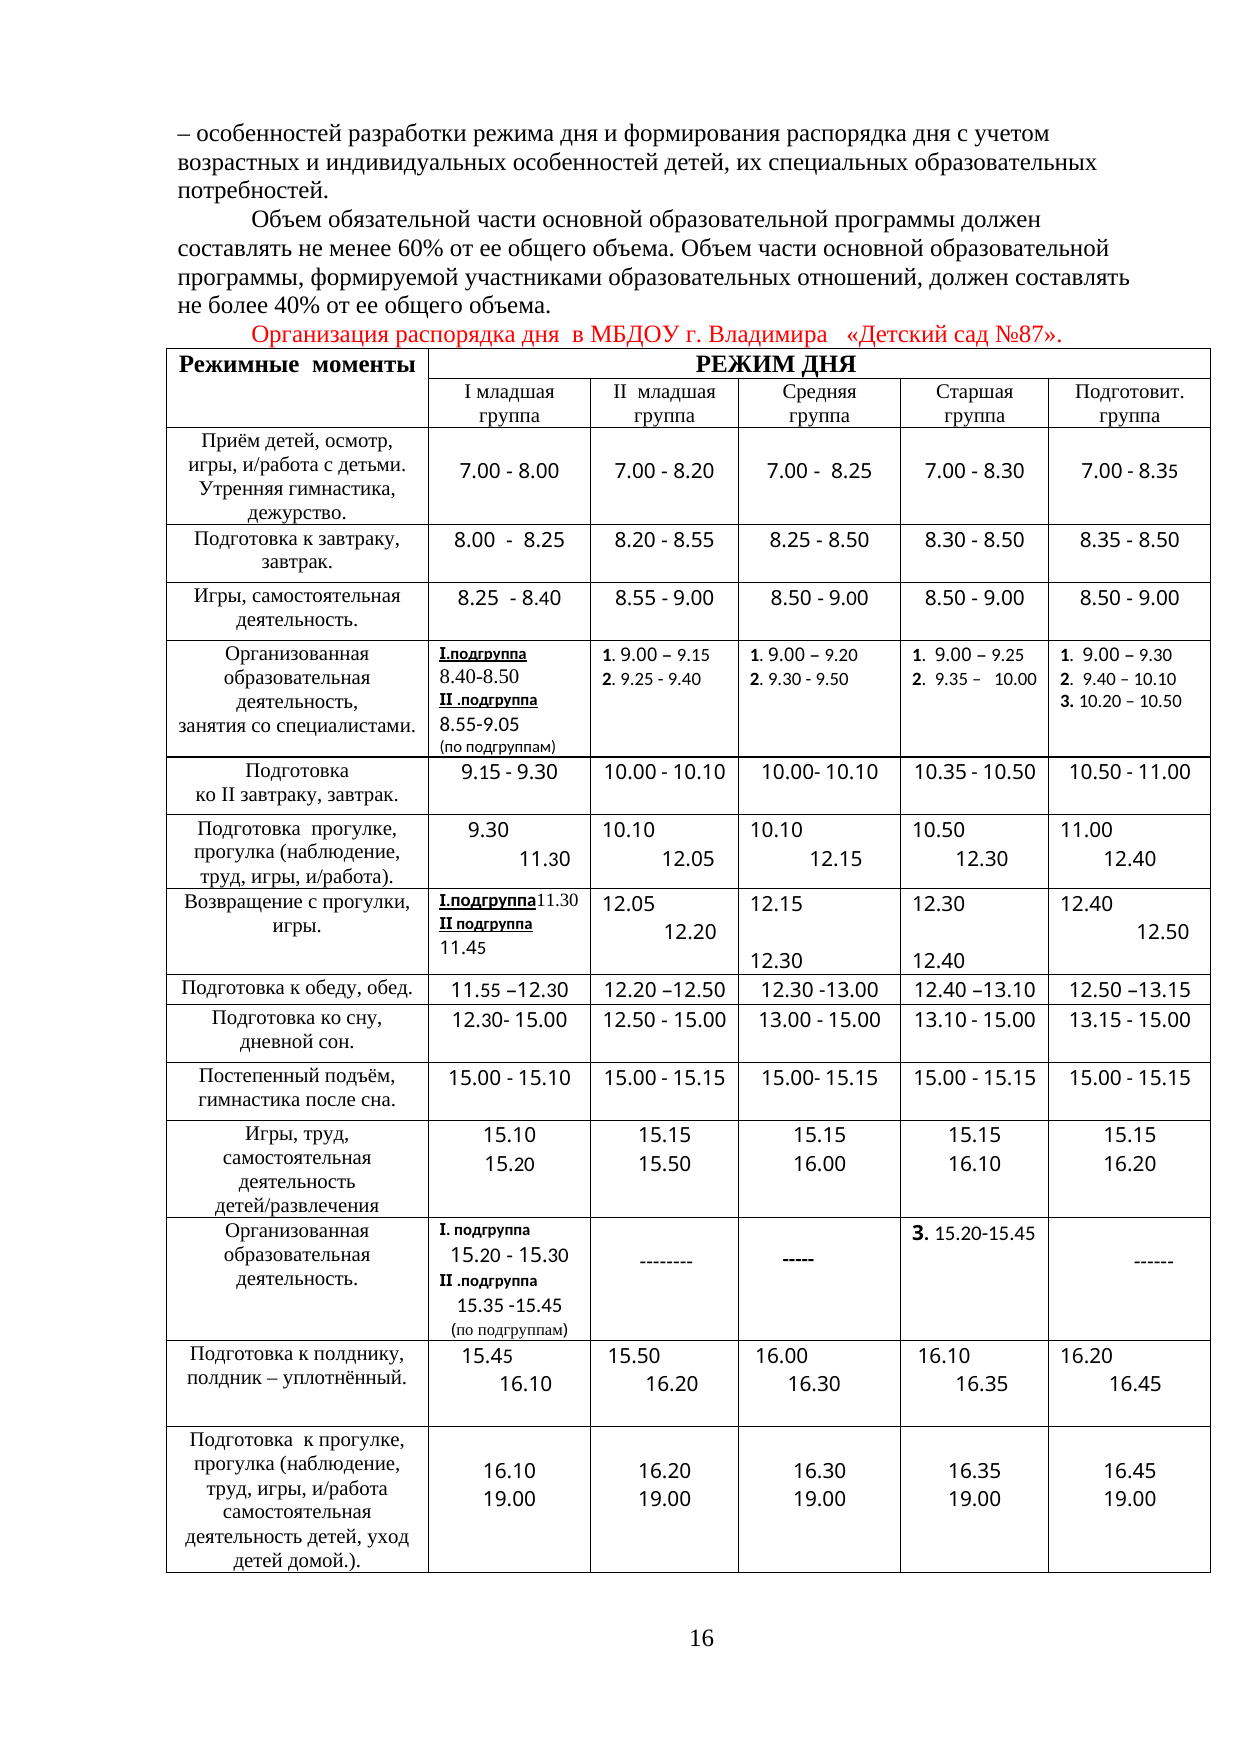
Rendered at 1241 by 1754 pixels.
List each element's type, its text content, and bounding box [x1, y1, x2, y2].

table_cell 9.30 11.30 [429, 815, 590, 888]
table_cell 12.40 12.50 [1049, 889, 1210, 974]
table_cell 16.45 19.00 [1049, 1427, 1210, 1572]
table_cell ----- [739, 1218, 900, 1340]
table_cell Подготовит. группа [1049, 379, 1210, 427]
table_cell 11.00 12.40 [1049, 815, 1210, 888]
table_cell 8.20 - 8.55 [591, 525, 738, 582]
table_cell -------- [591, 1218, 738, 1340]
table_cell 16.10 19.00 [429, 1427, 590, 1572]
table_cell 8.30 - 8.50 [901, 525, 1048, 582]
table_cell 8.50 - 9.00 [1049, 583, 1210, 640]
table_cell 8.50 - 9.00 [901, 583, 1048, 640]
table_cell 16.10 16.35 [901, 1341, 1048, 1426]
table_cell 10.00 - 10.10 [591, 758, 738, 814]
table_cell Подготовка к обеду, обед. [167, 975, 428, 1004]
table_cell 15.00 - 15.10 [429, 1063, 590, 1119]
table_cell 3. 15.20-15.45 [901, 1218, 1048, 1340]
table_cell Подготовка ко II завтраку, завтрак. [167, 758, 428, 814]
table_cell 7.00 - 8.25 [739, 428, 900, 524]
table_cell 15.10 15.20 [429, 1121, 590, 1217]
table_cell 10.10 12.15 [739, 815, 900, 888]
table_cell 12.05 12.20 [591, 889, 738, 974]
table_cell 15.00 - 15.15 [591, 1063, 738, 1119]
table_cell 15.00 - 15.15 [901, 1063, 1048, 1119]
table_cell Постепенный подъём, гимнастика после сна. [167, 1063, 428, 1119]
table_cell Подготовка к прогулке, прогулка (наблюдение, труд, игры, и/работа самостоятельная деятельность детей, уход детей домой.). [167, 1427, 428, 1572]
table_cell I младшая группа [429, 379, 590, 427]
table_cell Организованная образовательная деятельность. [167, 1218, 428, 1340]
table_cell I.подгруппа 8.40-8.50 II .подгруппа 8.55-9.05 (по подгруппам) [429, 641, 590, 756]
table_cell 12.15 12.30 [739, 889, 900, 974]
table_cell 10.50 - 11.00 [1049, 758, 1210, 814]
table_cell 12.30- 15.00 [429, 1005, 590, 1062]
table_cell 15.45 16.10 [429, 1341, 590, 1426]
table_cell 7.00 - 8.00 [429, 428, 590, 524]
table_cell 8.50 - 9.00 [739, 583, 900, 640]
table_cell 11.55 –12.30 [429, 975, 590, 1004]
table_cell Подготовка прогулке, прогулка (наблюдение, труд, игры, и/работа). [167, 815, 428, 888]
table_cell ------ [1049, 1218, 1210, 1340]
table_cell I.подгруппа11.30 II подгруппа 11.45 [429, 889, 590, 974]
table_cell 15.15 16.00 [739, 1121, 900, 1217]
table_cell 7.00 - 8.35 [1049, 428, 1210, 524]
table_cell 9.15 - 9.30 [429, 758, 590, 814]
table_cell Организованная образовательная деятельность, занятия со специалистами. [167, 641, 428, 756]
table_cell Приём детей, осмотр, игры, и/работа с детьми. Утренняя гимнастика, дежурство. [167, 428, 428, 524]
table_cell 12.30 -13.00 [739, 975, 900, 1004]
table_cell 12.50 - 15.00 [591, 1005, 738, 1062]
table_cell 15.15 16.20 [1049, 1121, 1210, 1217]
table_cell Средняя группа [739, 379, 900, 427]
table_cell Игры, труд, самостоятельная деятельность детей/развлечения [167, 1121, 428, 1217]
table_cell Игры, самостоятельная деятельность. [167, 583, 428, 640]
table_header РЕЖИМ ДНЯ [429, 349, 1210, 378]
table_cell 16.00 16.30 [739, 1341, 900, 1426]
table_cell 12.20 –12.50 [591, 975, 738, 1004]
text Организация распорядка дня в МБДОУ г. Владимира «Детский сад №87». [177, 319, 1152, 348]
table_cell II младшая группа [591, 379, 738, 427]
table_cell 15.00 - 15.15 [1049, 1063, 1210, 1119]
table_cell 1. 9.00 – 9.25 2. 9.35 – 10.00 [901, 641, 1048, 756]
table_cell 16.20 16.45 [1049, 1341, 1210, 1426]
table_cell 15.15 15.50 [591, 1121, 738, 1217]
table_cell 15.00- 15.15 [739, 1063, 900, 1119]
table_cell Возвращение с прогулки, игры. [167, 889, 428, 974]
table_cell 12.50 –13.15 [1049, 975, 1210, 1004]
table_cell 10.50 12.30 [901, 815, 1048, 888]
table_cell Подготовка к полднику, полдник – уплотнённый. [167, 1341, 428, 1426]
text Объем обязательной части основной образовательной программы должен составлять не менее 60% от ее общего объема. Объем части основной образовательной программы, формируемой участниками образовательных отношений, должен составлять не более 40% от ее общего объема. [177, 204, 1152, 319]
table_cell 13.15 - 15.00 [1049, 1005, 1210, 1062]
table_cell 16.35 19.00 [901, 1427, 1048, 1572]
table_cell 13.10 - 15.00 [901, 1005, 1048, 1062]
table_cell 15.15 16.10 [901, 1121, 1048, 1217]
table_cell 8.00 - 8.25 [429, 525, 590, 582]
table_cell 7.00 - 8.20 [591, 428, 738, 524]
table_cell 16.20 19.00 [591, 1427, 738, 1572]
table_cell 12.40 –13.10 [901, 975, 1048, 1004]
table_cell 1. 9.00 – 9.15 2. 9.25 - 9.40 [591, 641, 738, 756]
table_cell 13.00 - 15.00 [739, 1005, 900, 1062]
table_cell 1. 9.00 – 9.20 2. 9.30 - 9.50 [739, 641, 900, 756]
table_cell 8.25 - 8.40 [429, 583, 590, 640]
table_cell Подготовка ко сну, дневной сон. [167, 1005, 428, 1062]
table_cell 1. 9.00 – 9.30 2. 9.40 – 10.10 3. 10.20 – 10.50 [1049, 641, 1210, 756]
table_header Режимные моменты [167, 349, 428, 427]
table_cell 8.55 - 9.00 [591, 583, 738, 640]
text – особенностей разработки режима дня и формирования распорядка дня с учетом возрастных и индивидуальных особенностей детей, их специальных образовательных потребностей. [177, 118, 1152, 204]
table_cell 8.25 - 8.50 [739, 525, 900, 582]
table_cell 15.50 16.20 [591, 1341, 738, 1426]
table_cell Подготовка к завтраку, завтрак. [167, 525, 428, 582]
table_cell 8.35 - 8.50 [1049, 525, 1210, 582]
table_cell 10.10 12.05 [591, 815, 738, 888]
table_cell 10.35 - 10.50 [901, 758, 1048, 814]
table_cell 16.30 19.00 [739, 1427, 900, 1572]
table_cell I. подгруппа 15.20 - 15.30 II .подгруппа 15.35 -15.45 (по подгруппам) [429, 1218, 590, 1340]
table_cell 10.00- 10.10 [739, 758, 900, 814]
table_cell 7.00 - 8.30 [901, 428, 1048, 524]
table_cell Старшая группа [901, 379, 1048, 427]
table_cell 12.30 12.40 [901, 889, 1048, 974]
